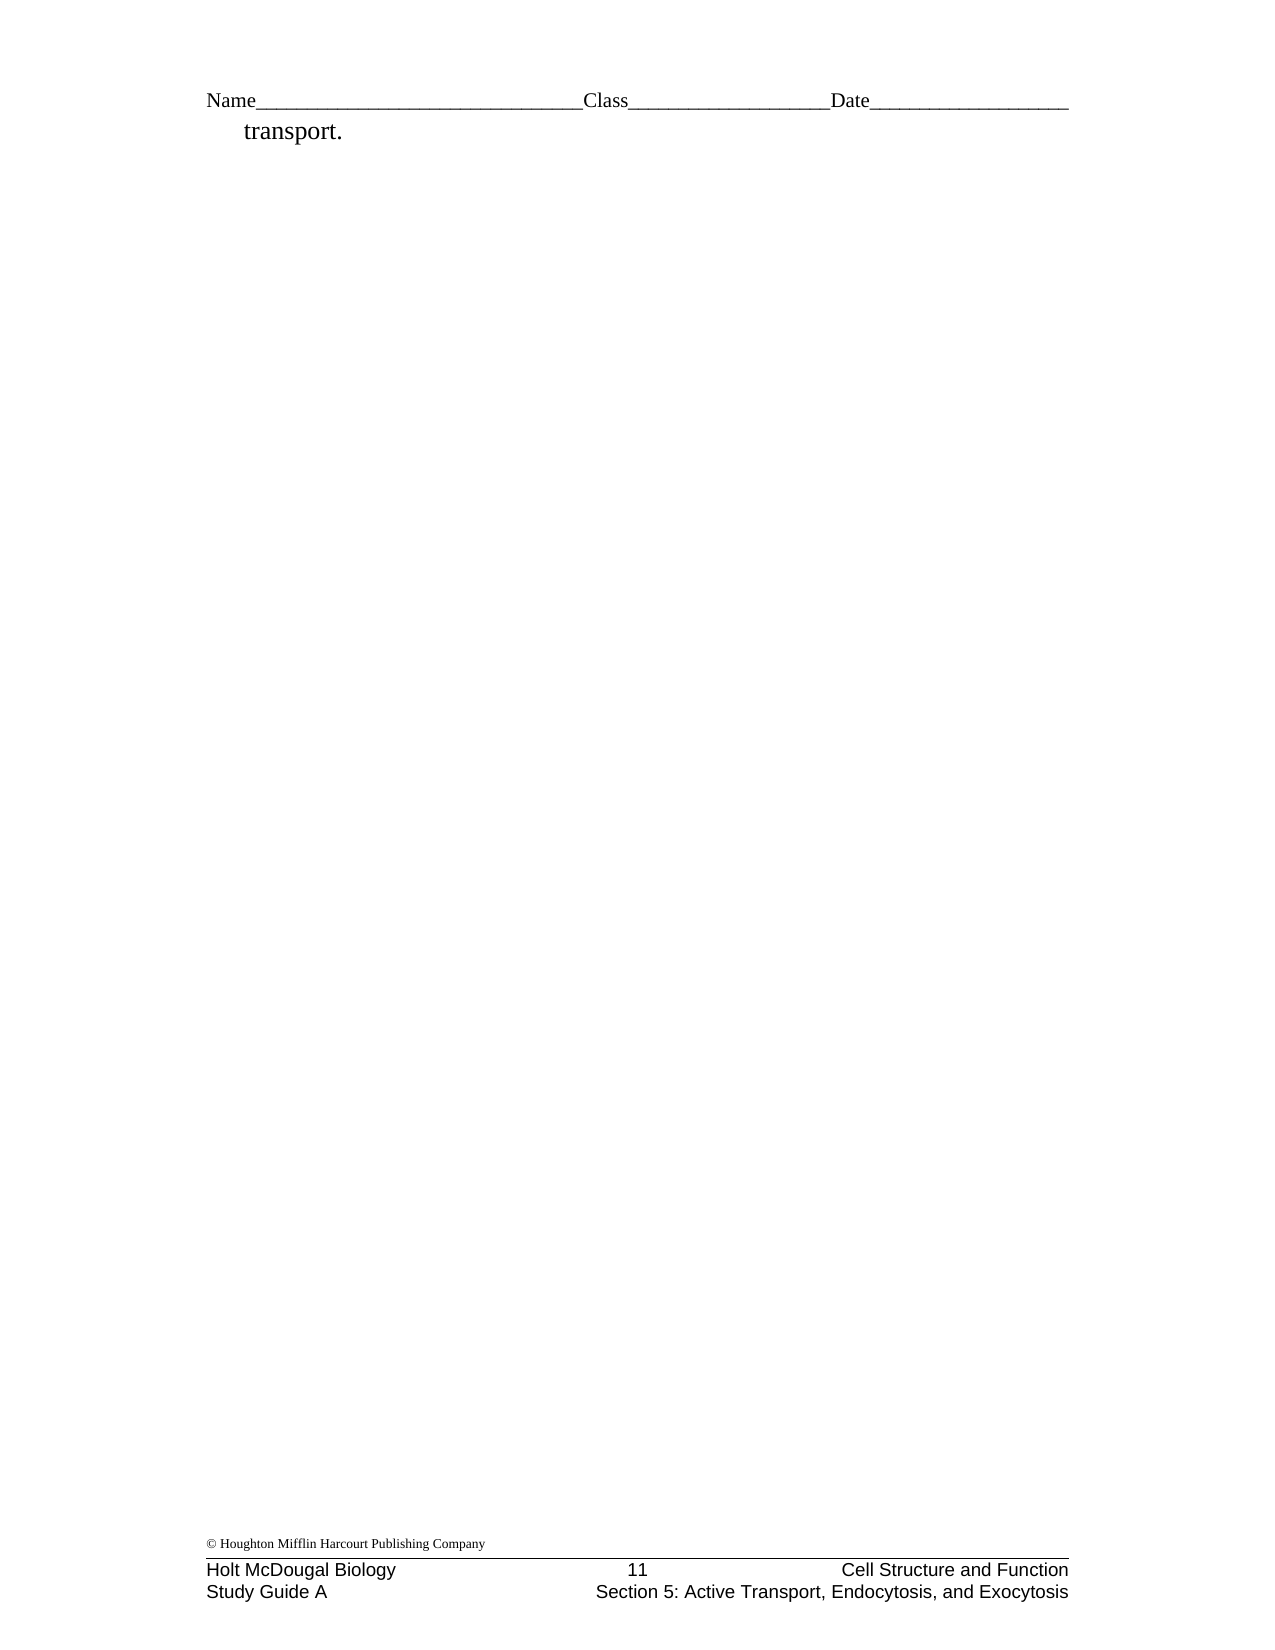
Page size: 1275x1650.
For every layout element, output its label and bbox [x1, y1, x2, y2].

text [206, 112, 1069, 145]
